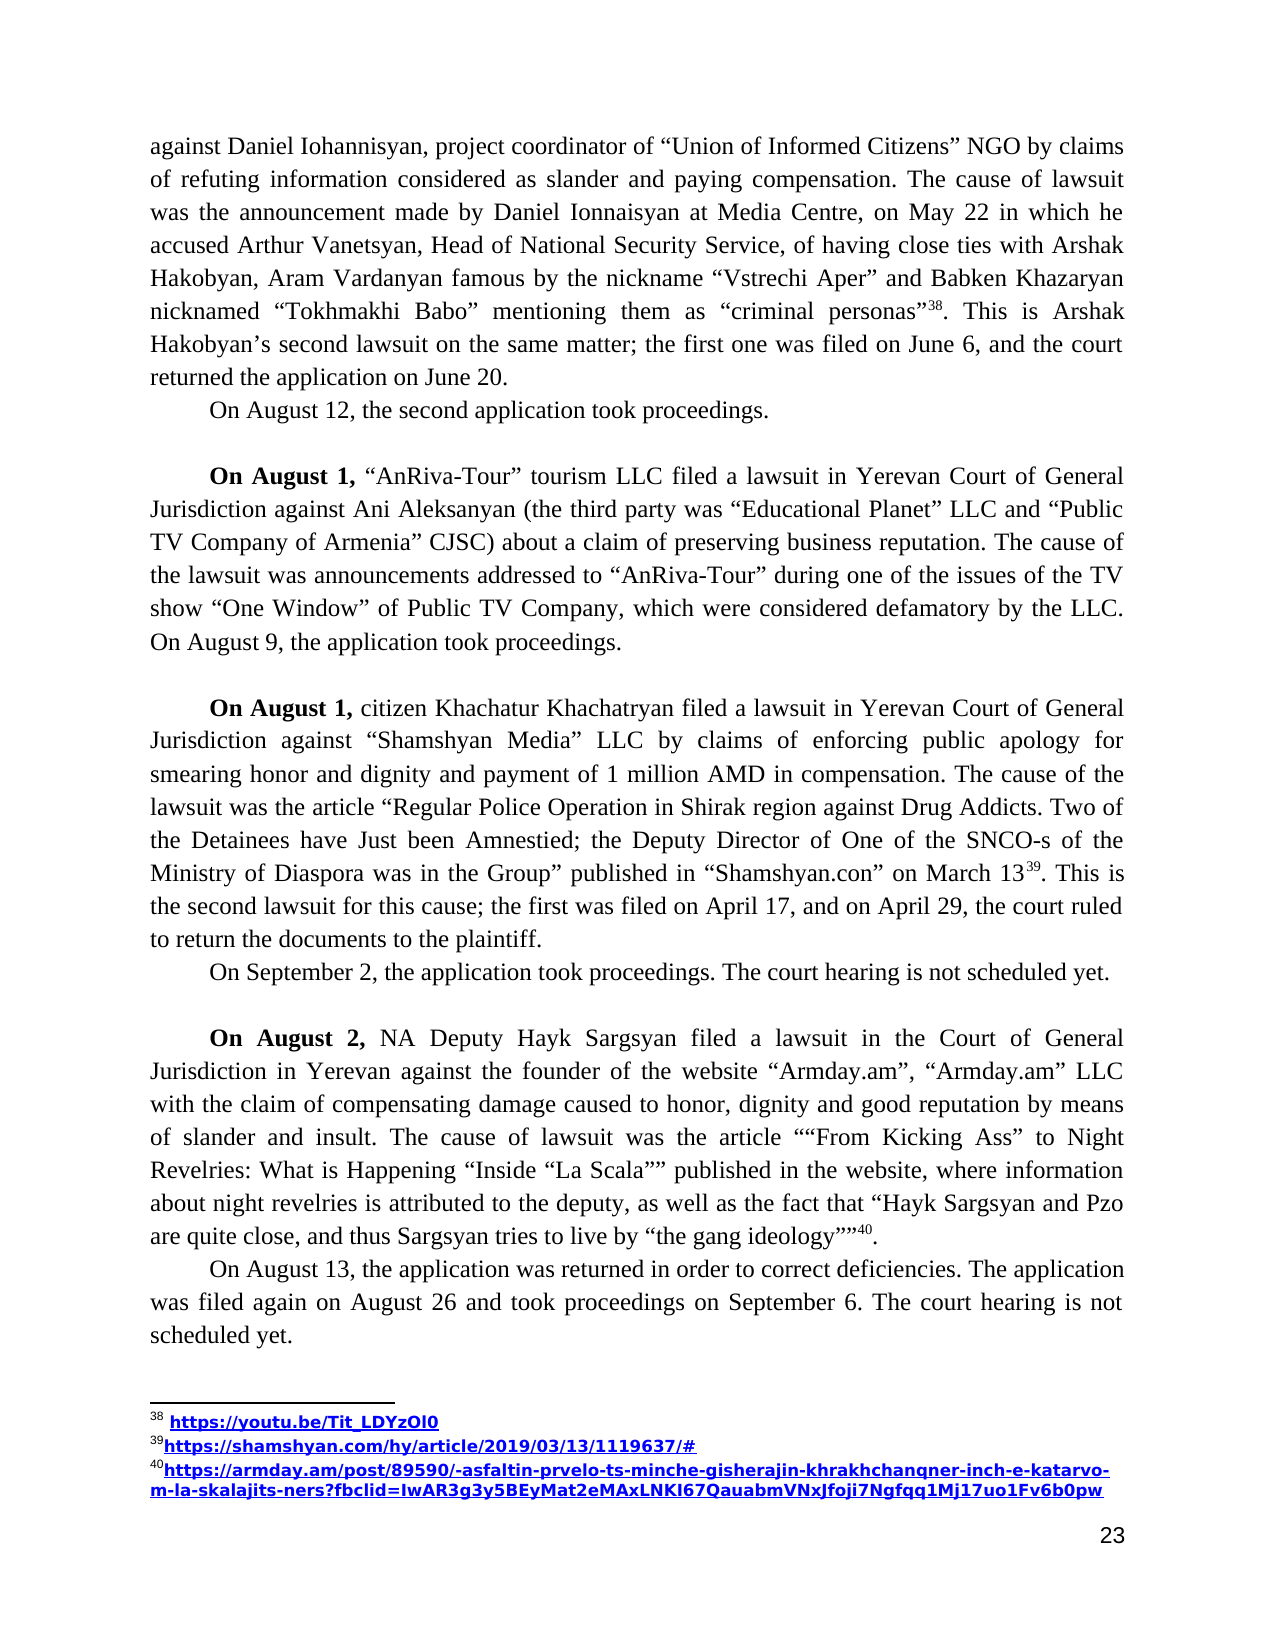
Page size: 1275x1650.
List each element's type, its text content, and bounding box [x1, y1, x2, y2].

text On August 2, NA Deputy Hayk Sargsyan filed a lawsuit in the Court of General Jurisdiction in Yerevan against the founder of the website “Armday.am”, “Armday.am” LLC with the claim of compensating damage caused to honor, dignity and good reputation by means of slander and insult. The cause of lawsuit was the article ““From Kicking Ass” to Night Revelries: What is Happening “Inside “La Scala”” published in the website, where information about night revelries is attributed to the deputy, as well as the fact that “Hayk Sargsyan and Pzo are quite close, and thus Sargsyan tries to live by “the gang ideology””. [150, 1023, 1125, 1250]
text On August 12, the second application took proceedings. [150, 395, 1125, 424]
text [150, 131, 1125, 391]
text On September 2, the application took proceedings. The court hearing is not scheduled yet. [150, 957, 1125, 986]
text On August 1, citizen Khachatur Khachatryan filed a lawsuit in Yerevan Court of General Jurisdiction against “Shamshyan Media” LLC by claims of enforcing public apology for smearing honor and dignity and payment of 1 million AMD in compensation. The cause of the lawsuit was the article “Regular Police Operation in Shirak region against Drug Addicts. Two of the Detainees have Just been Amnestied; the Deputy Director of One of the SNCO-s of the Ministry of Diaspora was in the Group” published in “Shamshyan.con” on March 13. This is the second lawsuit for this cause; the first was filed on April 17, and on April 29, the court ruled to return the documents to the plaintiff. [150, 693, 1125, 952]
text On August 13, the application was returned in order to correct deficiencies. The application was filed again on August 26 and took proceedings on September 6. The court hearing is not scheduled yet. [150, 1254, 1125, 1349]
text On August 1, “AnRiva-Tour” tourism LLC filed a lawsuit in Yerevan Court of General Jurisdiction against Ani Aleksanyan (the third party was “Educational Planet” LLC and “Public TV Company of Armenia” CJSC) about a claim of preserving business reputation. The cause of the lawsuit was announcements addressed to “AnRiva-Tour” during one of the issues of the TV show “One Window” of Public TV Company, which were considered defamatory by the LLC. On August 9, the application took proceedings. [150, 461, 1125, 655]
